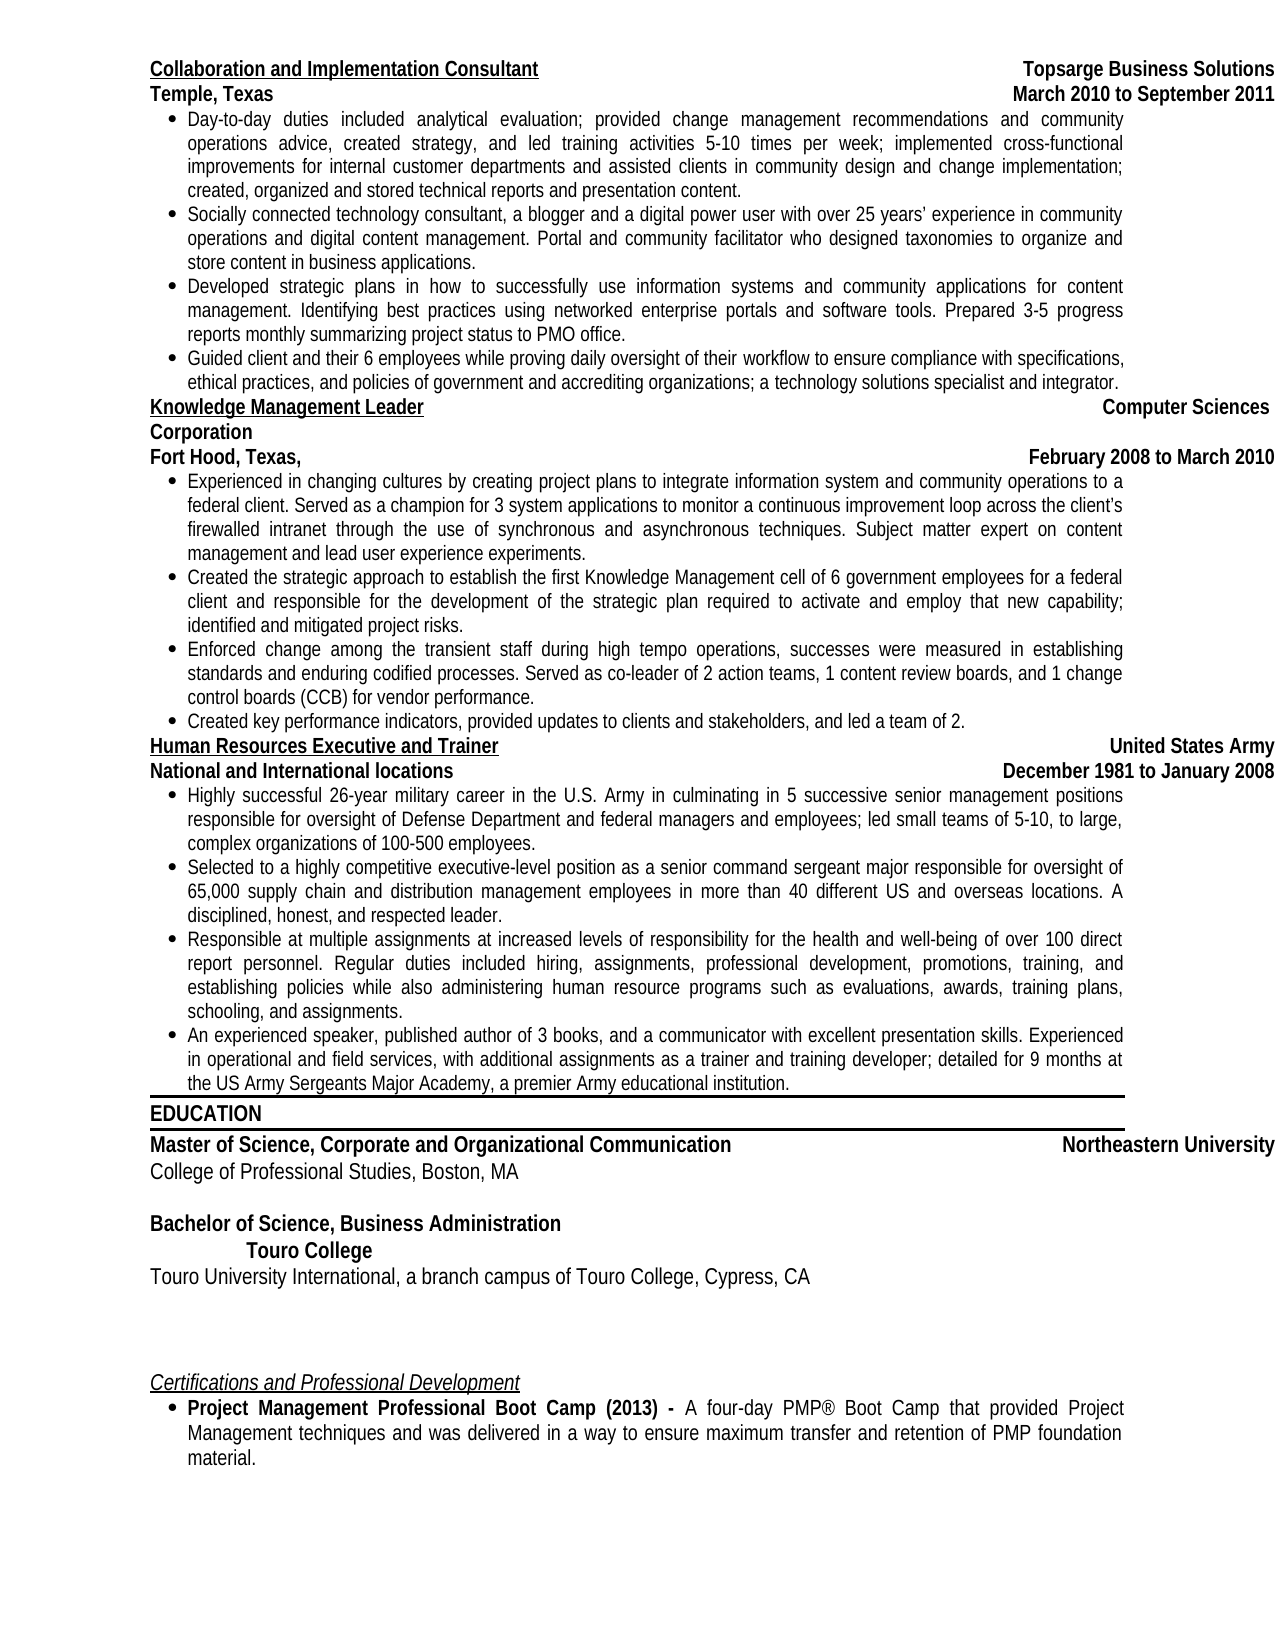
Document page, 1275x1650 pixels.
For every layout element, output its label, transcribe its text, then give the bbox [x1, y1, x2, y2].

list Enforced change among the transient staff during high tempo operations, successes were measured in establishing standards and enduring codified processes. Served as co-leader of 2 action teams, 1 content review boards, and 1 change control boards (CCB) for vendor performance. [169, 637, 1125, 709]
list Highly successful 26-year military career in the U.S. Army in culminating in 5 successive senior management positions responsible for oversight of Defense Department and federal managers and employees; led small teams of 5-10, to large, complex organizations of 100-500 employees. [169, 783, 1125, 855]
list Day-to-day duties included analytical evaluation; provided change management recommendations and community operations advice, created strategy, and led training activities 5-10 times per week; implemented cross-functional improvements for internal customer departments and assisted clients in community design and change implementation; created, organized and stored technical reports and presentation content. [169, 106, 1125, 202]
list Guided client and their 6 employees while proving daily oversight of their workflow to ensure compliance with specifications, ethical practices, and policies of government and accrediting organizations; a technology solutions specialist and integrator. [169, 346, 1125, 394]
text Touro University International, a branch campus of Touro College, Cypress, CA [150, 1263, 1125, 1316]
text College of Professional Studies, Boston, MA [150, 1158, 1125, 1184]
list Created key performance indicators, provided updates to clients and stakeholders, and led a team of 2. [169, 709, 1125, 733]
list Experienced in changing cultures by creating project plans to integrate information system and community operations to a federal client. Served as a champion for 3 system applications to monitor a continuous improvement loop across the client’s firewalled intranet through the use of synchronous and asynchronous techniques. Subject matter expert on content management and lead user experience experiments. [169, 469, 1125, 565]
list An experienced speaker, published author of 3 books, and a communicator with excellent presentation skills. Experienced in operational and field services, with additional assignments as a trainer and training developer; detailed for 9 months at the US Army Sergeants Major Academy, a premier Army educational institution. [169, 1023, 1125, 1094]
list Responsible at multiple assignments at increased levels of responsibility for the health and well-being of over 100 direct report personnel. Regular duties included hiring, assignments, professional development, promotions, training, and establishing policies while also administering human resource programs such as evaluations, awards, training plans, schooling, and assignments. [169, 927, 1125, 1023]
text Collaboration and Implementation Consultant Topsarge Business Solutions [150, 56, 1125, 81]
text Bachelor of Science, Business Administration Touro College [150, 1210, 1125, 1263]
list Created the strategic approach to establish the first Knowledge Management cell of 6 government employees for a federal client and responsible for the development of the strategic plan required to activate and employ that new capability; identified and mitigated project risks. [169, 565, 1125, 637]
text Fort Hood, Texas, February 2008 to March 2010 [150, 444, 1125, 469]
text National and International locations December 1981 to January 2008 [150, 758, 1125, 783]
text Human Resources Executive and Trainer United States Army [150, 733, 1125, 758]
list Project Management Professional Boot Camp (2013) - A four-day PMP® Boot Camp that provided Project Management techniques and was delivered in a way to ensure maximum transfer and retention of PMP foundation material. [169, 1395, 1125, 1470]
text Master of Science, Corporate and Organizational Communication Northeastern University [150, 1131, 1125, 1158]
list Selected to a highly competitive executive-level position as a senior command sergeant major responsible for oversight of 65,000 supply chain and distribution management employees in more than 40 different US and overseas locations. A disciplined, honest, and respected leader. [169, 855, 1125, 927]
text Knowledge Management Leader Computer Sciences Corporation [150, 394, 1125, 444]
text EDUCATION [150, 1098, 1125, 1128]
list Socially connected technology consultant, a blogger and a digital power user with over 25 years’ experience in community operations and digital content management. Portal and community facilitator who designed taxonomies to organize and store content in business applications. [169, 202, 1125, 274]
list Developed strategic plans in how to successfully use information systems and community applications for content management. Identifying best practices using networked enterprise portals and software tools. Prepared 3-5 progress reports monthly summarizing project status to PMO office. [169, 274, 1125, 346]
text Certifications and Professional Development [150, 1368, 1125, 1395]
text Temple, Texas March 2010 to September 2011 [150, 81, 1125, 106]
